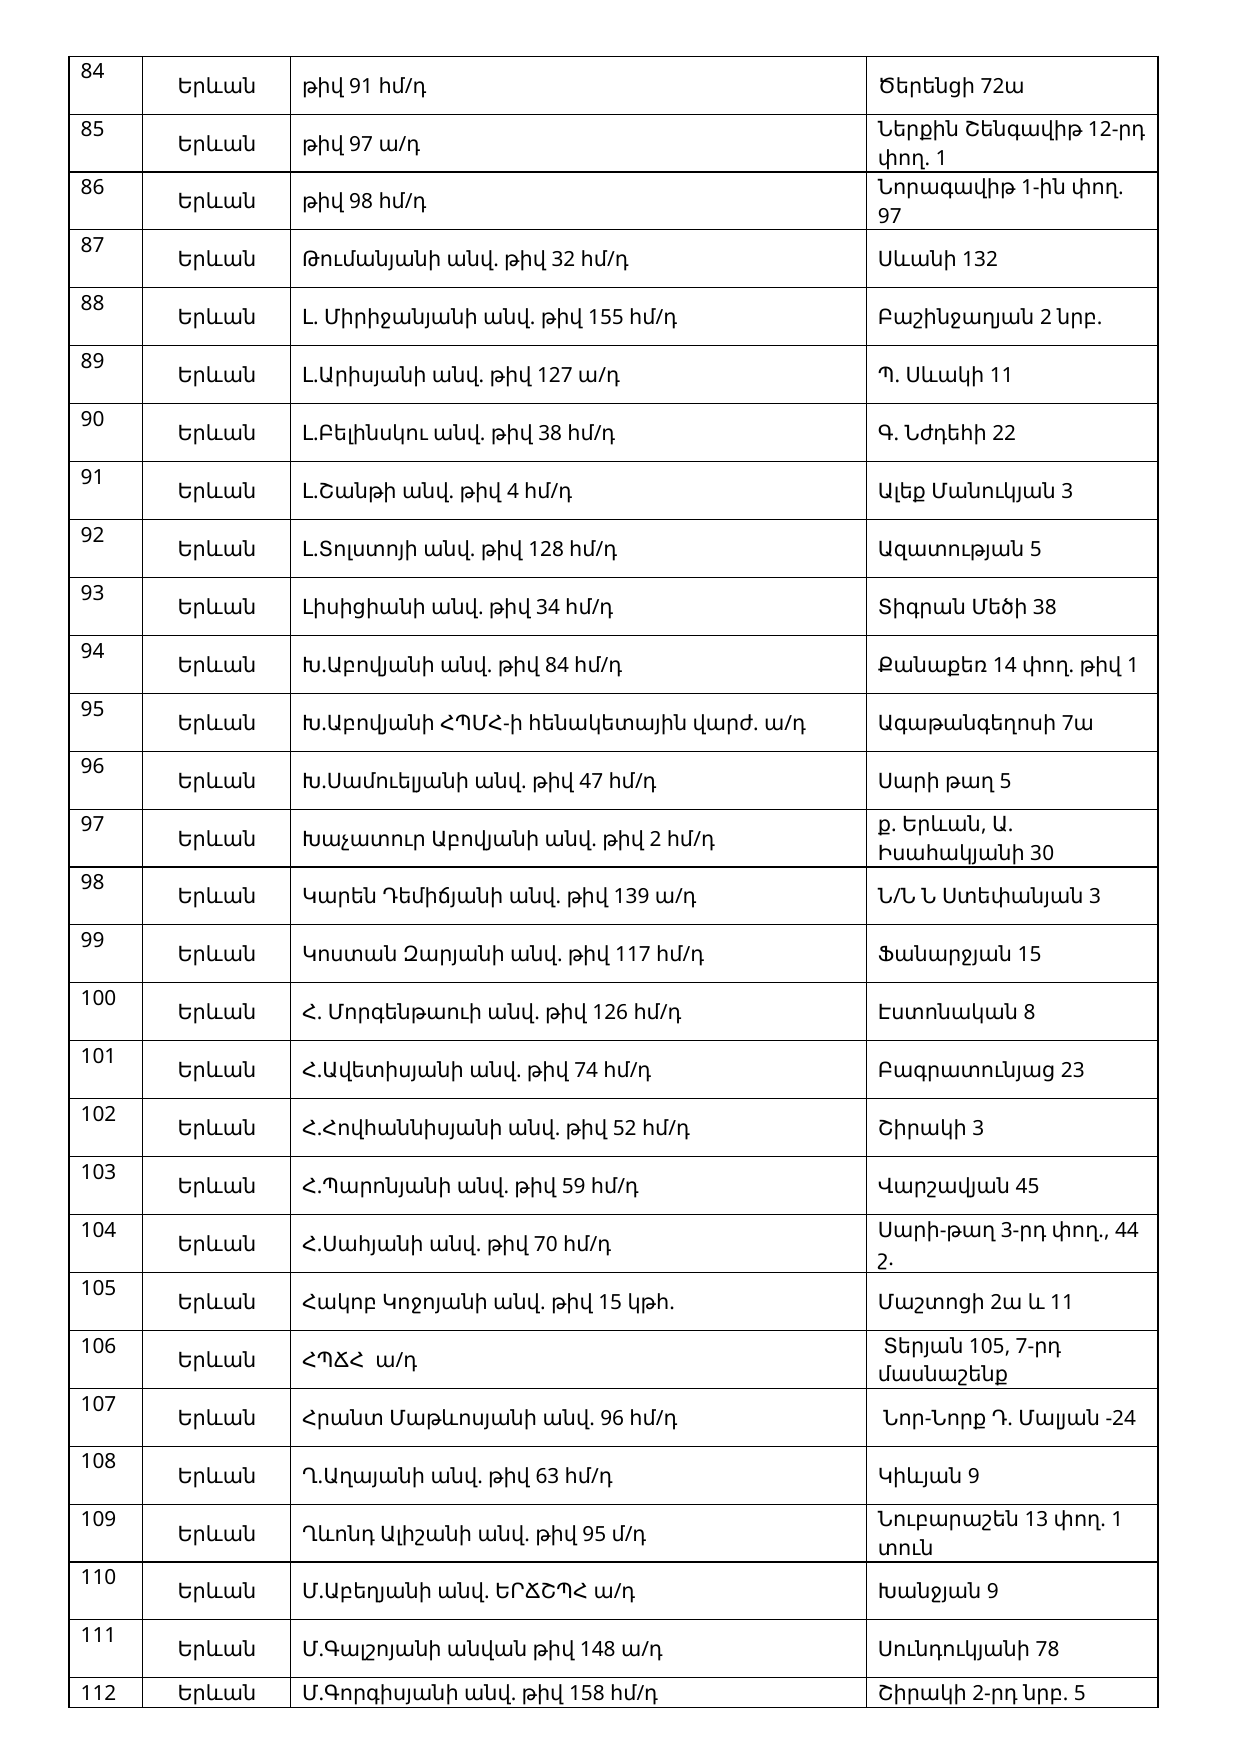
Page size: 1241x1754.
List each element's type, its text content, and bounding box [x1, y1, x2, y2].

table_cell Ղևոնդ Ալիշանի անվ. թիվ 95 մ/դ [291, 1505, 866, 1561]
table_cell Տիգրան Մեծի 38 [867, 578, 1157, 635]
table_cell Տերյան 105, 7-րդ մասնաշենք [867, 1331, 1157, 1388]
table_cell [70, 1505, 142, 1561]
table_cell [70, 288, 142, 345]
table_cell [70, 57, 142, 113]
table_cell Լ. Միրիջանյանի անվ. թիվ 155 հմ/դ [291, 288, 866, 345]
table_cell Երևան [143, 115, 290, 171]
table_cell [70, 230, 142, 287]
table_cell [70, 520, 142, 577]
table_cell Երևան [143, 810, 290, 866]
table_cell Երևան [143, 868, 290, 924]
table_cell Երևան [143, 1389, 290, 1446]
table_cell Երևան [143, 404, 290, 461]
table_cell թիվ 98 հմ/դ [291, 173, 866, 229]
table_cell [70, 810, 142, 866]
table_cell Սարի-թաղ 3-րդ փող., 44 շ. [867, 1215, 1157, 1272]
table_cell Երևան [143, 1331, 290, 1388]
table_cell Նոր-Նորք Դ. Մալյան -24 [867, 1389, 1157, 1446]
table_cell Քանաքեռ 14 փող. թիվ 1 [867, 636, 1157, 693]
table_cell [70, 346, 142, 403]
table_cell Հրանտ Մաթևոսյանի անվ. 96 հմ/դ [291, 1389, 866, 1446]
table_cell [70, 636, 142, 693]
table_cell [291, 1678, 866, 1707]
table_cell Երևան [143, 1273, 290, 1330]
table_cell [70, 868, 142, 924]
table_cell Երևան [143, 1041, 290, 1098]
table_cell Մաշտոցի 2ա և 11 [867, 1273, 1157, 1330]
table_cell Երևան [143, 1215, 290, 1272]
table_cell [70, 115, 142, 171]
table_cell Լիսիցիանի անվ. թիվ 34 հմ/դ [291, 578, 866, 635]
table_cell Հ. Մորգենթաուի անվ. թիվ 126 հմ/դ [291, 983, 866, 1040]
table_cell [70, 462, 142, 519]
table_cell Երևան [143, 1505, 290, 1561]
table_cell Նուբարաշեն 13 փող. 1 տուն [867, 1505, 1157, 1561]
table_cell Թումանյանի անվ. թիվ 32 հմ/դ [291, 230, 866, 287]
table_cell թիվ 97 ա/դ [291, 115, 866, 171]
table_cell Խանջյան 9 [867, 1563, 1157, 1619]
table_cell Երևան [143, 173, 290, 229]
table_cell [70, 1157, 142, 1214]
table_cell Երևան [143, 230, 290, 287]
table_cell Լ.Տոլստոյի անվ. թիվ 128 հմ/դ [291, 520, 866, 577]
table_cell [70, 694, 142, 751]
table_cell Խ.Աբովյանի ՀՊՄՀ-ի հենակետային վարժ. ա/դ [291, 694, 866, 751]
table_cell Հ.Հովհաննիսյանի անվ. թիվ 52 հմ/դ [291, 1099, 866, 1156]
table_cell [70, 404, 142, 461]
table_cell Սունդուկյանի 78 [867, 1620, 1157, 1677]
table_cell Հ.Սահյանի անվ. թիվ 70 հմ/դ [291, 1215, 866, 1272]
table_cell Երևան [143, 578, 290, 635]
table_cell Էստոնական 8 [867, 983, 1157, 1040]
table_cell Պ. Սևակի 11 [867, 346, 1157, 403]
table_cell [70, 1678, 142, 1707]
table_cell Ն/Ն Ն Ստեփանյան 3 [867, 868, 1157, 924]
table_cell [70, 578, 142, 635]
table_cell Երևան [143, 1447, 290, 1503]
table_cell [70, 1331, 142, 1388]
table_cell [70, 1215, 142, 1272]
table_cell Ներքին Շենգավիթ 12-րդ փող. 1 [867, 115, 1157, 171]
table_cell Հակոբ Կոջոյանի անվ. թիվ 15 կթհ. [291, 1273, 866, 1330]
table_cell Հ.Պարոնյանի անվ. թիվ 59 հմ/դ [291, 1157, 866, 1214]
table_cell Կիևյան 9 [867, 1447, 1157, 1503]
table_cell [70, 1273, 142, 1330]
table_cell [70, 1041, 142, 1098]
table_cell Սարի թաղ 5 [867, 752, 1157, 808]
table_cell Խ.Սամուելյանի անվ. թիվ 47 հմ/դ [291, 752, 866, 808]
table_cell ՀՊՃՀ ա/դ [291, 1331, 866, 1388]
table_cell թիվ 91 հմ/դ [291, 57, 866, 113]
table_cell [70, 1620, 142, 1677]
table_cell Կոստան Զարյանի անվ. թիվ 117 հմ/դ [291, 925, 866, 982]
table_cell [70, 1447, 142, 1503]
table_cell Լ.Բելինսկու անվ. թիվ 38 հմ/դ [291, 404, 866, 461]
table_cell Բագրատունյաց 23 [867, 1041, 1157, 1098]
table_cell Երևան [143, 1157, 290, 1214]
table_cell Ազատության 5 [867, 520, 1157, 577]
table_cell Նորագավիթ 1-ին փող. 97 [867, 173, 1157, 229]
table_cell Շիրակի 2-րդ նրբ. 5 [867, 1678, 1157, 1707]
table_cell Սևանի 132 [867, 230, 1157, 287]
table_cell Շիրակի 3 [867, 1099, 1157, 1156]
table_cell Բաշինջաղյան 2 նրբ. [867, 288, 1157, 345]
table_cell Երևան [143, 1099, 290, 1156]
table_cell [70, 983, 142, 1040]
table_cell Կարեն Դեմիճյանի անվ. թիվ 139 ա/դ [291, 868, 866, 924]
table_cell Խաչատուր Աբովյանի անվ. թիվ 2 հմ/դ [291, 810, 866, 866]
table_cell Երևան [143, 288, 290, 345]
table_cell Երևան [143, 57, 290, 113]
table_cell Երևան [143, 1620, 290, 1677]
table_cell Երևան [143, 520, 290, 577]
table_cell Երևան [143, 694, 290, 751]
table_cell [70, 1389, 142, 1446]
table_cell Երևան [143, 1563, 290, 1619]
table_cell Մ.Աբեղյանի անվ. ԵՐՃՇՊՀ ա/դ [291, 1563, 866, 1619]
table_cell Մ.Գալշոյանի անվան թիվ 148 ա/դ [291, 1620, 866, 1677]
table_cell Երևան [143, 752, 290, 808]
table_cell Ալեք Մանուկյան 3 [867, 462, 1157, 519]
table_cell Ծերենցի 72ա [867, 57, 1157, 113]
table_cell Հ.Ավետիսյանի անվ. թիվ 74 հմ/դ [291, 1041, 866, 1098]
table_cell [70, 752, 142, 808]
table_cell Երևան [143, 983, 290, 1040]
table_cell Լ.Շանթի անվ. թիվ 4 հմ/դ [291, 462, 866, 519]
table_cell [70, 1099, 142, 1156]
table_cell Խ.Աբովյանի անվ. թիվ 84 հմ/դ [291, 636, 866, 693]
table_cell Ագաթանգեղոսի 7ա [867, 694, 1157, 751]
table_cell Երևան [143, 636, 290, 693]
table_cell Երևան [143, 1678, 290, 1707]
table_cell Ղ.Աղայանի անվ. թիվ 63 հմ/դ [291, 1447, 866, 1503]
table_cell Ֆանարջյան 15 [867, 925, 1157, 982]
table_cell Երևան [143, 925, 290, 982]
table_cell Գ. Նժդեհի 22 [867, 404, 1157, 461]
table_cell ք. Երևան, Ա. Իսահակյանի 30 [867, 810, 1157, 866]
table_cell Վարշավյան 45 [867, 1157, 1157, 1214]
table_cell Երևան [143, 462, 290, 519]
table_cell Երևան [143, 346, 290, 403]
table_cell [70, 173, 142, 229]
table_cell [70, 1563, 142, 1619]
table_cell [70, 925, 142, 982]
table_cell Լ.Արիսյանի անվ. թիվ 127 ա/դ [291, 346, 866, 403]
